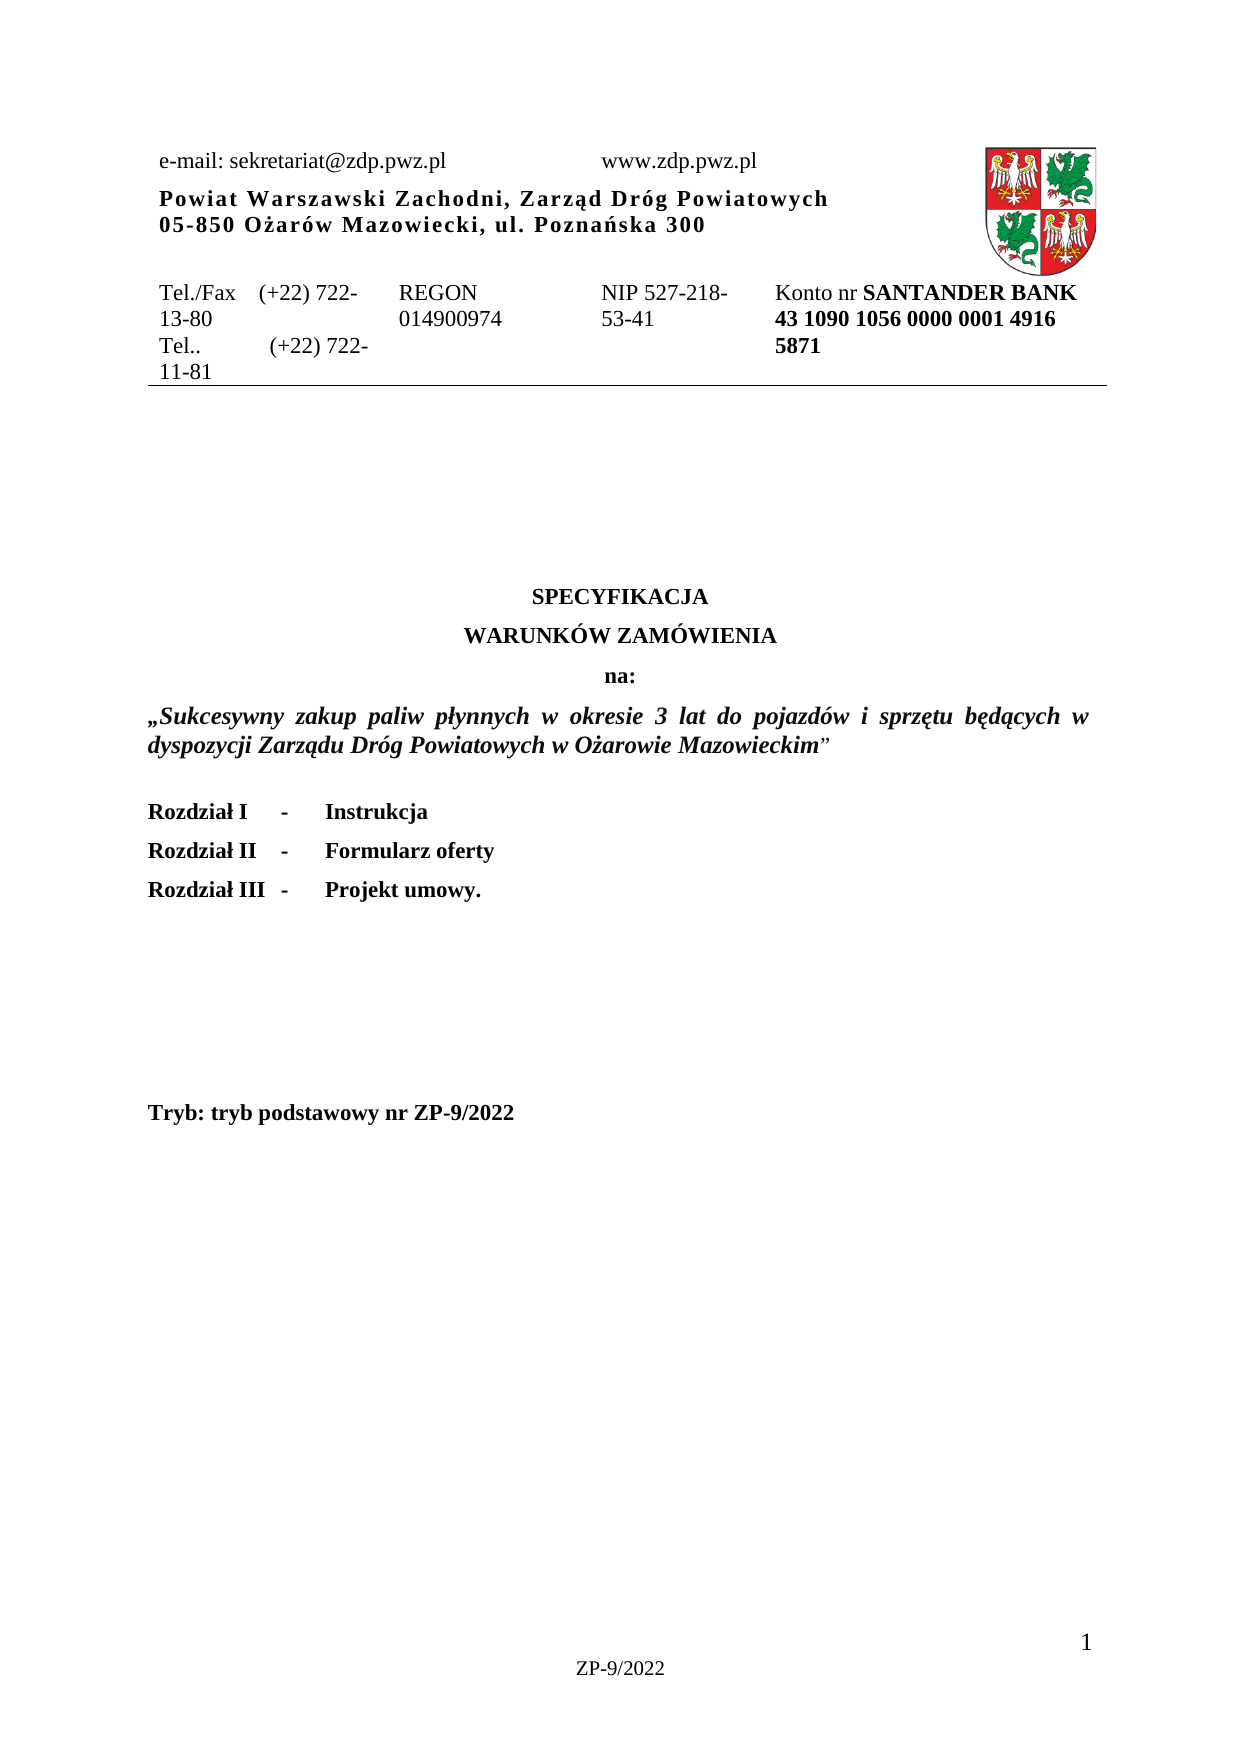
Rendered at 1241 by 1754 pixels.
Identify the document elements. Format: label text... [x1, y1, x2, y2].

table_cell Powiat Warszawski Zachodni, Zarząd Dróg Powiatowych 05-850 Ożarów Mazowiecki, ul. Poznańska 300 [148, 185, 871, 279]
text WARUNKÓW ZAMÓWIENIA [148, 622, 1093, 649]
text na: [148, 662, 1093, 688]
text „Sukcesywny zakup paliw płynnych w okresie 3 lat do pojazdów i sprzętu będących w dyspozycji Zarządu Dróg Powiatowych w Ożarowie Mazowieckim” [148, 701, 1093, 759]
text Tryb: tryb podstawowy nr ZP-9/2022 [148, 1099, 1093, 1126]
table_header www.zdp.pwz.pl [590, 148, 871, 185]
text Rozdział II - Formularz oferty [148, 837, 1093, 864]
text Rozdział I - Instrukcja [148, 798, 1093, 825]
text SPECYFIKACJA [148, 583, 1093, 609]
table_cell Tel./Fax (+22) 722-13-80 Tel.. (+22) 722-11-81 [148, 279, 387, 384]
table_cell REGON 014900974 [388, 279, 590, 384]
text Rozdział III - Projekt umowy. [148, 876, 1093, 902]
table_header [871, 148, 1107, 279]
table_cell NIP 527-218-53-41 [590, 279, 764, 384]
table_cell Konto nr SANTANDER BANK 43 1090 1056 0000 0001 4916 5871 [764, 279, 1107, 384]
table_header e-mail: sekretariat@zdp.pwz.pl [148, 148, 590, 185]
picture [985, 147, 1097, 276]
